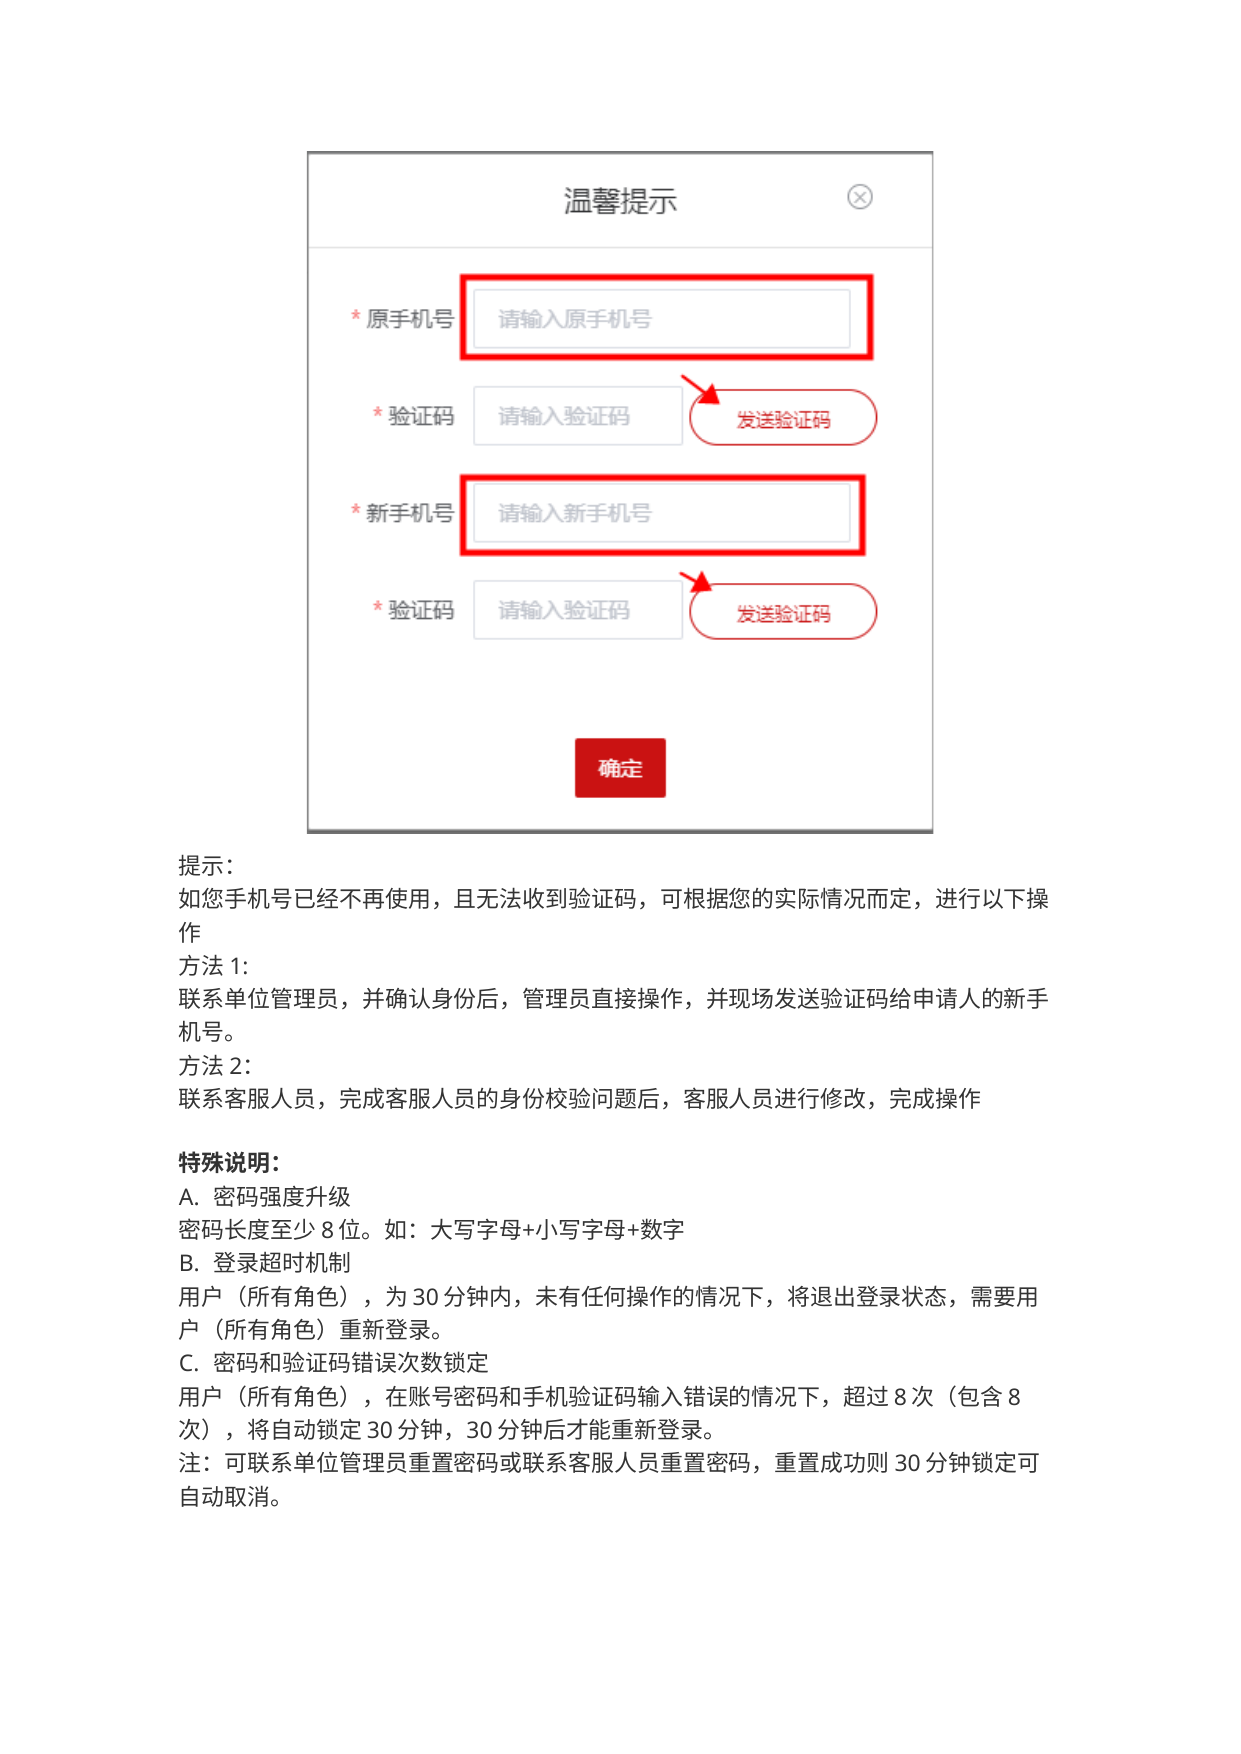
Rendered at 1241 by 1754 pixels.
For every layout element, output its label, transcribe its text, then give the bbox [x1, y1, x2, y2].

text 用户（所有角色），在账号密码和手机验证码输入错误的情况下，超过8次（包含8次），将自动锁定30分钟，30分钟后才能重新登录。 [179, 1378, 1061, 1445]
picture [306, 151, 934, 834]
text 方法2： [179, 1047, 1061, 1081]
text 提示： [179, 848, 1061, 881]
list 密码强度升级 [179, 1178, 1061, 1212]
text 方法1: [179, 948, 1061, 981]
text 注：可联系单位管理员重置密码或联系客服人员重置密码，重置成功则 30分钟锁定可自动取消。 [179, 1445, 1061, 1512]
text 用户（所有角色），为30分钟内，未有任何操作的情况下，将退出登录状态，需要用户（所有角色）重新登录。 [179, 1278, 1061, 1345]
text 特殊说明： [179, 1145, 1061, 1178]
text 密码长度至少8位。如：大写字母+小写字母+数字 [179, 1212, 1061, 1245]
text 如您手机号已经不再使用，且无法收到验证码，可根据您的实际情况而定，进行以下操作 [179, 881, 1061, 948]
list 登录超时机制 [179, 1245, 1061, 1278]
text 联系客服人员，完成客服人员的身份校验问题后，客服人员进行修改，完成操作 [179, 1081, 1061, 1114]
text 联系单位管理员，并确认身份后，管理员直接操作，并现场发送验证码给申请人的新手机号。 [179, 981, 1061, 1047]
list 密码和验证码错误次数锁定 [179, 1345, 1061, 1378]
